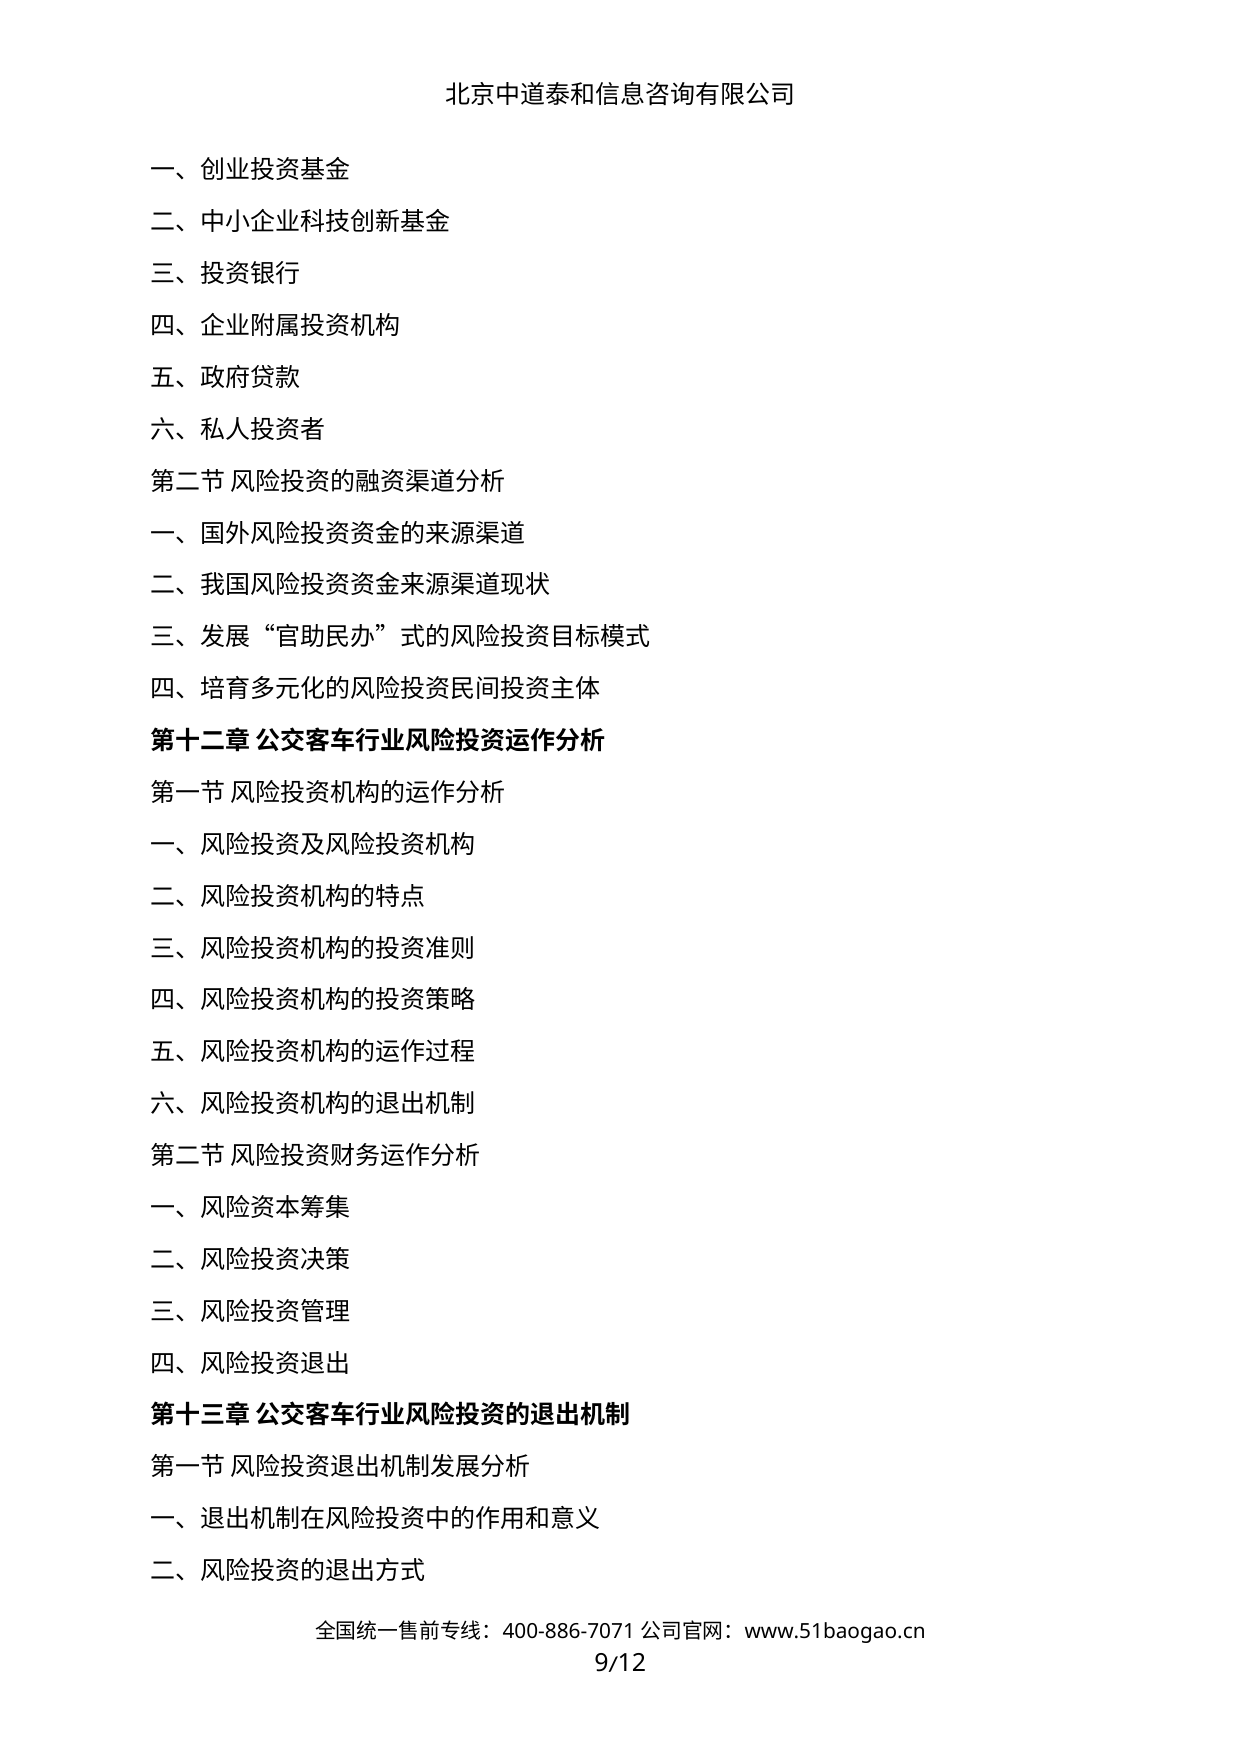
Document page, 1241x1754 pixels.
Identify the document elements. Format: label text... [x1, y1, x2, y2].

text 三、风险投资机构的投资准则 [150, 928, 1090, 964]
text 六、私人投资者 [150, 409, 1090, 446]
text 第二节 风险投资的融资渠道分析 [150, 461, 1090, 497]
text 二、中小企业科技创新基金 [150, 202, 1090, 238]
text 二、风险投资决策 [150, 1239, 1090, 1276]
text 四、培育多元化的风险投资民间投资主体 [150, 669, 1090, 705]
text 一、风险资本筹集 [150, 1187, 1090, 1224]
text 一、风险投资及风险投资机构 [150, 824, 1090, 861]
text 一、退出机制在风险投资中的作用和意义 [150, 1499, 1090, 1535]
text 三、发展“官助民办”式的风险投资目标模式 [150, 617, 1090, 653]
text 六、风险投资机构的退出机制 [150, 1084, 1090, 1120]
text 五、政府贷款 [150, 357, 1090, 394]
text 第十三章 公交客车行业风险投资的退出机制 [150, 1395, 1090, 1431]
text 二、我国风险投资资金来源渠道现状 [150, 565, 1090, 601]
text 第二节 风险投资财务运作分析 [150, 1136, 1090, 1172]
text 三、投资银行 [150, 254, 1090, 290]
text 第十二章 公交客车行业风险投资运作分析 [150, 721, 1090, 757]
text 四、风险投资机构的投资策略 [150, 980, 1090, 1016]
text 一、国外风险投资资金的来源渠道 [150, 513, 1090, 549]
text 二、风险投资的退出方式 [150, 1551, 1090, 1587]
text 二、风险投资机构的特点 [150, 876, 1090, 912]
text 第一节 风险投资退出机制发展分析 [150, 1447, 1090, 1483]
text 四、企业附属投资机构 [150, 306, 1090, 342]
text 一、创业投资基金 [150, 150, 1090, 186]
text 四、风险投资退出 [150, 1343, 1090, 1379]
text 三、风险投资管理 [150, 1291, 1090, 1327]
text 第一节 风险投资机构的运作分析 [150, 772, 1090, 809]
text 五、风险投资机构的运作过程 [150, 1032, 1090, 1068]
